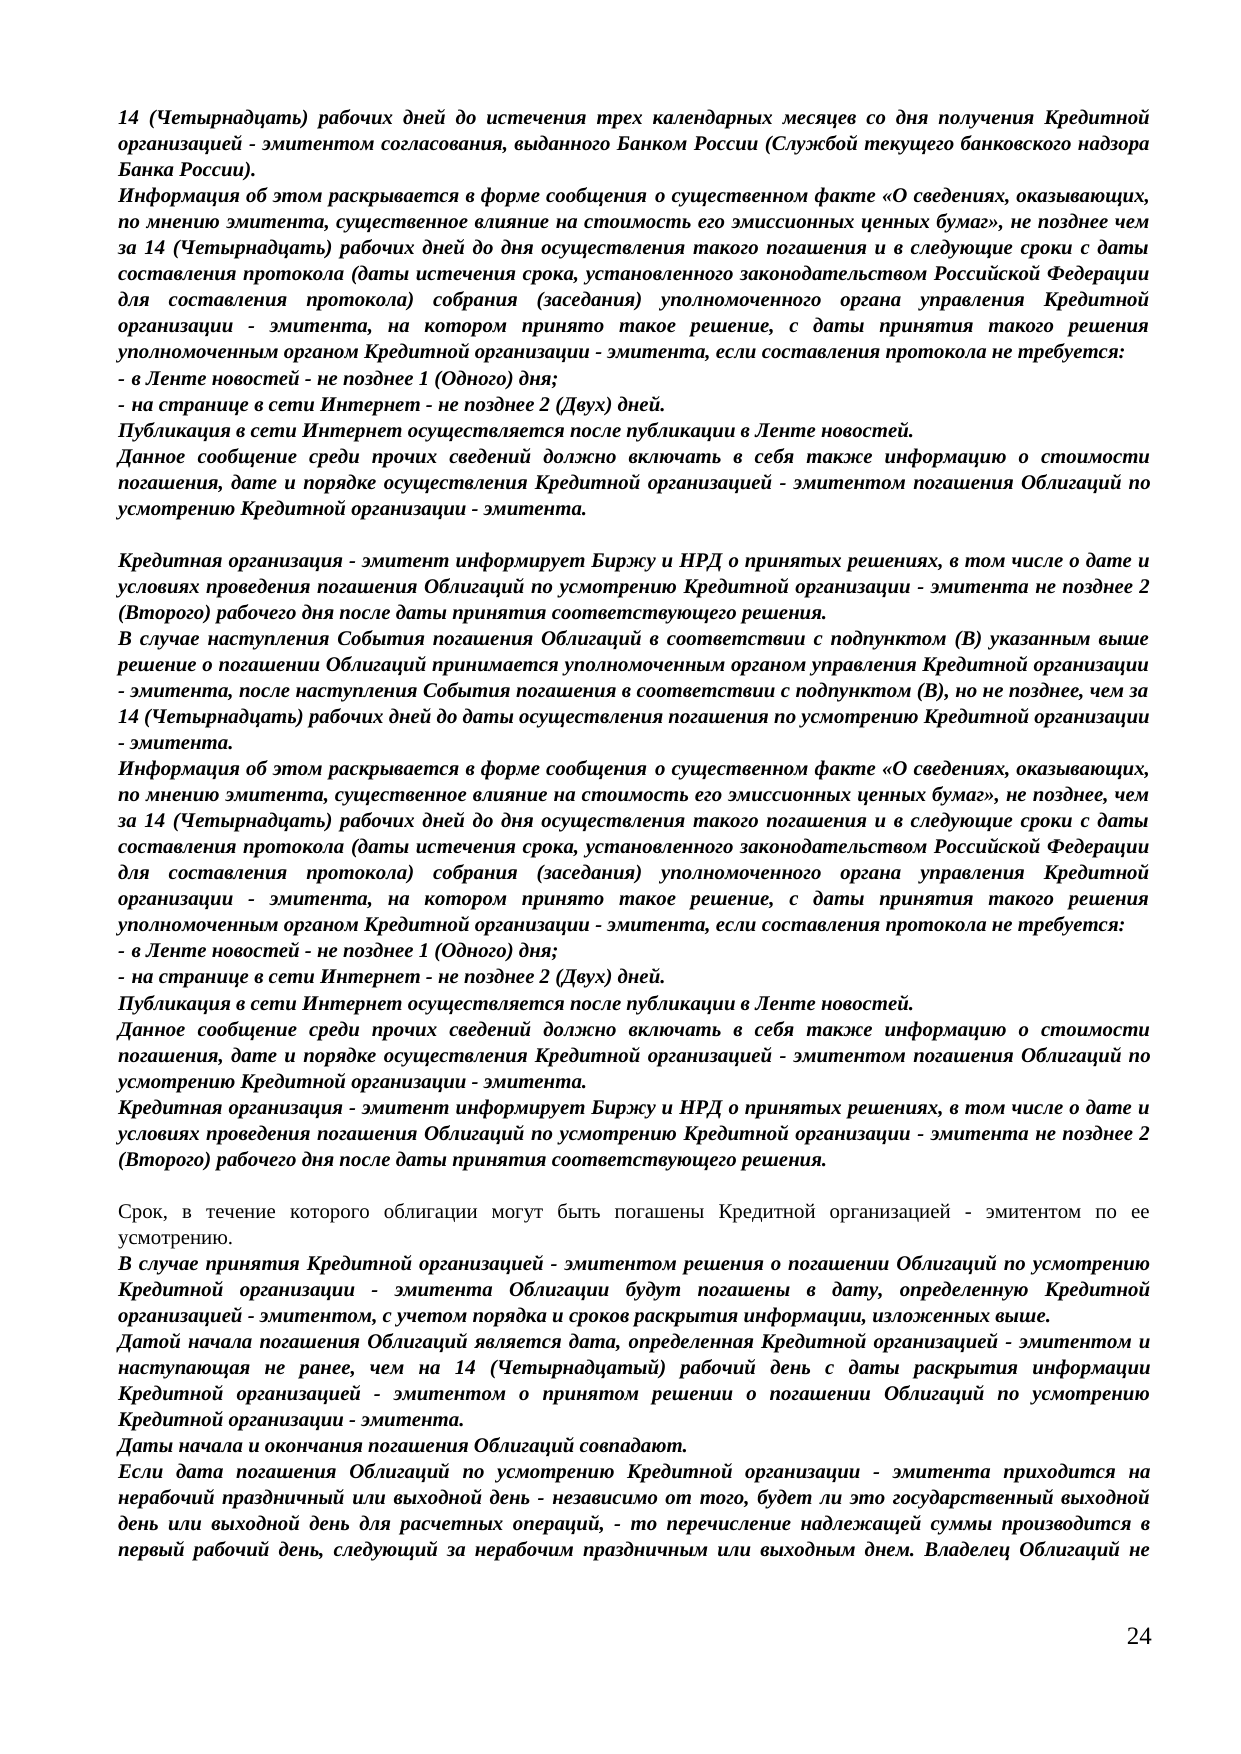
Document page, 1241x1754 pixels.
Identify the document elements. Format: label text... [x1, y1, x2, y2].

text Кредитная организация - эмитент информирует Биржу и НРД о принятых решениях, в том числе о дате и условиях проведения погашения Облигаций по усмотрению Кредитной организации - эмитента не позднее 2 (Второго) рабочего дня после даты принятия соответствующего решения. [118, 546, 1151, 624]
text Датой начала погашения Облигаций является дата, определенная Кредитной организацией - эмитентом и наступающая не ранее, чем на 14 (Четырнадцатый) рабочий день с даты раскрытия информации Кредитной организацией - эмитентом о принятом решении о погашении Облигаций по усмотрению Кредитной организации - эмитента. [118, 1328, 1151, 1432]
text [118, 1458, 1151, 1562]
text Даты начала и окончания погашения Облигаций совпадают. [118, 1432, 1151, 1458]
list на странице в сети Интернет - не позднее 2 (Двух) дней. [118, 390, 1151, 416]
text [118, 104, 1151, 182]
text Публикация в сети Интернет осуществляется после публикации в Ленте новостей. [118, 989, 1151, 1015]
list на странице в сети Интернет - не позднее 2 (Двух) дней. [118, 963, 1151, 989]
text Информация об этом раскрывается в форме сообщения о существенном факте «О сведениях, оказывающих, по мнению эмитента, существенное влияние на стоимость его эмиссионных ценных бумаг», не позднее, чем за 14 (Четырнадцать) рабочих дней до дня осуществления такого погашения и в следующие сроки с даты составления протокола (даты истечения срока, установленного законодательством Российской Федерации для составления протокола) собрания (заседания) уполномоченного органа управления Кредитной организации - эмитента, на котором принято такое решение, с даты принятия такого решения уполномоченным органом Кредитной организации - эмитента, если составления протокола не требуется: [118, 755, 1150, 937]
text Информация об этом раскрывается в форме сообщения о существенном факте «О сведениях, оказывающих, по мнению эмитента, существенное влияние на стоимость его эмиссионных ценных бумаг», не позднее чем за 14 (Четырнадцать) рабочих дней до дня осуществления такого погашения и в следующие сроки с даты составления протокола (даты истечения срока, установленного законодательством Российской Федерации для составления протокола) собрания (заседания) уполномоченного органа управления Кредитной организации - эмитента, на котором принято такое решение, с даты принятия такого решения уполномоченным органом Кредитной организации - эмитента, если составления протокола не требуется: [118, 182, 1150, 364]
text Публикация в сети Интернет осуществляется после публикации в Ленте новостей. [118, 416, 1151, 442]
text В случае наступления События погашения Облигаций в соответствии с подпунктом (В) указанным выше решение о погашении Облигаций принимается уполномоченным органом управления Кредитной организации - эмитента, после наступления События погашения в соответствии с подпунктом (В), но не позднее, чем за 14 (Четырнадцать) рабочих дней до даты осуществления погашения по усмотрению Кредитной организации - эмитента. [118, 624, 1150, 755]
text В случае принятия Кредитной организацией - эмитентом решения о погашении Облигаций по усмотрению Кредитной организации - эмитента Облигации будут погашены в дату, определенную Кредитной организацией - эмитентом, с учетом порядка и сроков раскрытия информации, изложенных выше. [118, 1249, 1151, 1328]
text Срок, в течение которого облигации могут быть погашены Кредитной организацией - эмитентом по ее усмотрению. [118, 1197, 1151, 1249]
list в Ленте новостей - не позднее 1 (Одного) дня; [118, 364, 1151, 390]
text Кредитная организация - эмитент информирует Биржу и НРД о принятых решениях, в том числе о дате и условиях проведения погашения Облигаций по усмотрению Кредитной организации - эмитента не позднее 2 (Второго) рабочего дня после даты принятия соответствующего решения. [118, 1093, 1151, 1171]
text Данное сообщение среди прочих сведений должно включать в себя также информацию о стоимости погашения, дате и порядке осуществления Кредитной организацией - эмитентом погашения Облигаций по усмотрению Кредитной организации - эмитента. [118, 442, 1151, 520]
list в Ленте новостей - не позднее 1 (Одного) дня; [118, 937, 1151, 963]
text Данное сообщение среди прочих сведений должно включать в себя также информацию о стоимости погашения, дате и порядке осуществления Кредитной организацией - эмитентом погашения Облигаций по усмотрению Кредитной организации - эмитента. [118, 1015, 1151, 1093]
